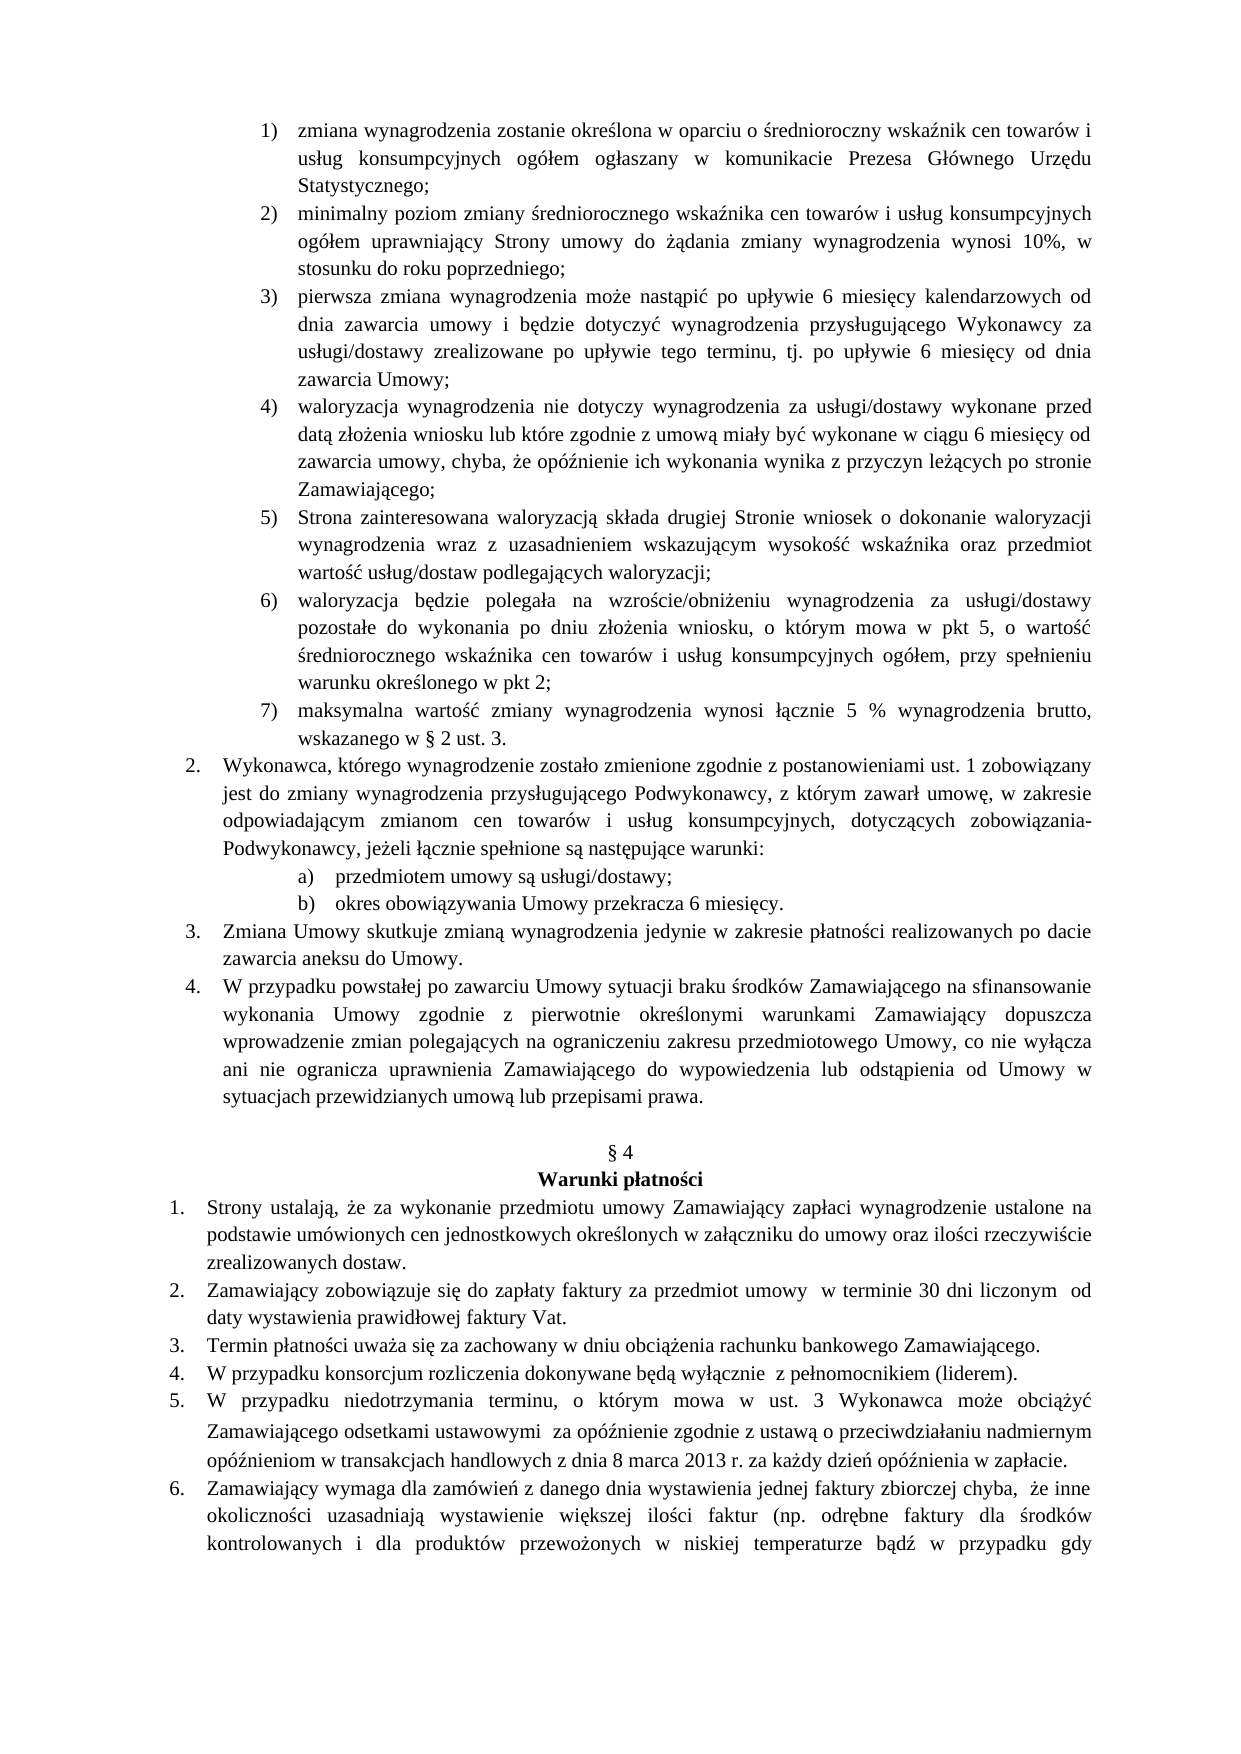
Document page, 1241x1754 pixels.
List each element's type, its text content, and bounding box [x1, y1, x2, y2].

list Strony ustalają, że za wykonanie przedmiotu umowy Zamawiający zapłaci wynagrodzenie ustalone na podstawie umówionych cen jednostkowych określonych w załączniku do umowy oraz ilości rzeczywiście zrealizowanych dostaw. [169, 1195, 1093, 1274]
list okres obowiązywania Umowy przekracza 6 miesięcy. [298, 891, 1093, 915]
list W przypadku powstałej po zawarciu Umowy sytuacji braku środków Zamawiającego na sfinansowanie wykonania Umowy zgodnie z pierwotnie określonymi warunkami Zamawiający dopuszcza wprowadzenie zmian polegających na ograniczeniu zakresu przedmiotowego Umowy, co nie wyłącza ani nie ogranicza uprawnienia Zamawiającego do wypowiedzenia lub odstąpienia od Umowy w sytuacjach przewidzianych umową lub przepisami prawa. [185, 974, 1093, 1108]
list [169, 1475, 1093, 1555]
list Wykonawca, którego wynagrodzenie zostało zmienione zgodnie z postanowieniami ust. 1 zobowiązany jest do zmiany wynagrodzenia przysługującego Podwykonawcy, z którym zawarł umowę, w zakresie odpowiadającym zmianom cen towarów i usług konsumpcyjnych, dotyczących zobowiązania-Podwykonawcy, jeżeli łącznie spełnione są następujące warunki: [185, 753, 1093, 860]
list przedmiotem umowy są usługi/dostawy; [298, 863, 1093, 888]
list W przypadku niedotrzymania terminu, o którym mowa w ust. 3 Wykonawca może obciążyć Zamawiającego odsetkami ustawowymi za opóźnienie zgodnie z ustawą o przeciwdziałaniu nadmiernym opóźnieniom w transakcjach handlowych z dnia 8 marca 2013 r. za każdy dzień opóźnienia w zapłacie. [169, 1388, 1093, 1472]
list Strona zainteresowana waloryzacją składa drugiej Stronie wniosek o dokonanie waloryzacji wynagrodzenia wraz z uzasadnieniem wskazującym wysokość wskaźnika oraz przedmiot wartość usług/dostaw podlegających waloryzacji; [260, 505, 1093, 584]
list zmiana wynagrodzenia zostanie określona w oparciu o średnioroczny wskaźnik cen towarów i usług konsumpcyjnych ogółem ogłaszany w komunikacie Prezesa Głównego Urzędu Statystycznego; [260, 118, 1093, 197]
list Termin płatności uważa się za zachowany w dniu obciążenia rachunku bankowego Zamawiającego. [169, 1333, 1093, 1357]
text § 4 [148, 1139, 1093, 1164]
list minimalny poziom zmiany średniorocznego wskaźnika cen towarów i usług konsumpcyjnych ogółem uprawniający Strony umowy do żądania zmiany wynagrodzenia wynosi 10%, w stosunku do roku poprzedniego; [260, 201, 1093, 280]
list waloryzacja będzie polegała na wzroście/obniżeniu wynagrodzenia za usługi/dostawy pozostałe do wykonania po dniu złożenia wniosku, o którym mowa w pkt 5, o wartość średniorocznego wskaźnika cen towarów i usług konsumpcyjnych ogółem, przy spełnieniu warunku określonego w pkt 2; [260, 587, 1093, 694]
list Zmiana Umowy skutkuje zmianą wynagrodzenia jedynie w zakresie płatności realizowanych po dacie zawarcia aneksu do Umowy. [185, 919, 1093, 970]
list maksymalna wartość zmiany wynagrodzenia wynosi łącznie 5 % wynagrodzenia brutto, wskazanego w § 2 ust. 3. [260, 698, 1093, 749]
list pierwsza zmiana wynagrodzenia może nastąpić po upływie 6 miesięcy kalendarzowych od dnia zawarcia umowy i będzie dotyczyć wynagrodzenia przysługującego Wykonawcy za usługi/dostawy zrealizowane po upływie tego terminu, tj. po upływie 6 miesięcy od dnia zawarcia Umowy; [260, 284, 1093, 391]
text Warunki płatności [148, 1167, 1093, 1191]
list W przypadku konsorcjum rozliczenia dokonywane będą wyłącznie z pełnomocnikiem (liderem). [169, 1360, 1093, 1384]
list waloryzacja wynagrodzenia nie dotyczy wynagrodzenia za usługi/dostawy wykonane przed datą złożenia wniosku lub które zgodnie z umową miały być wykonane w ciągu 6 miesięcy od zawarcia umowy, chyba, że opóźnienie ich wykonania wynika z przyczyn leżących po stronie Zamawiającego; [260, 394, 1093, 501]
list Zamawiający zobowiązuje się do zapłaty faktury za przedmiot umowy w terminie 30 dni liczonym od daty wystawienia prawidłowej faktury Vat. [169, 1278, 1093, 1329]
